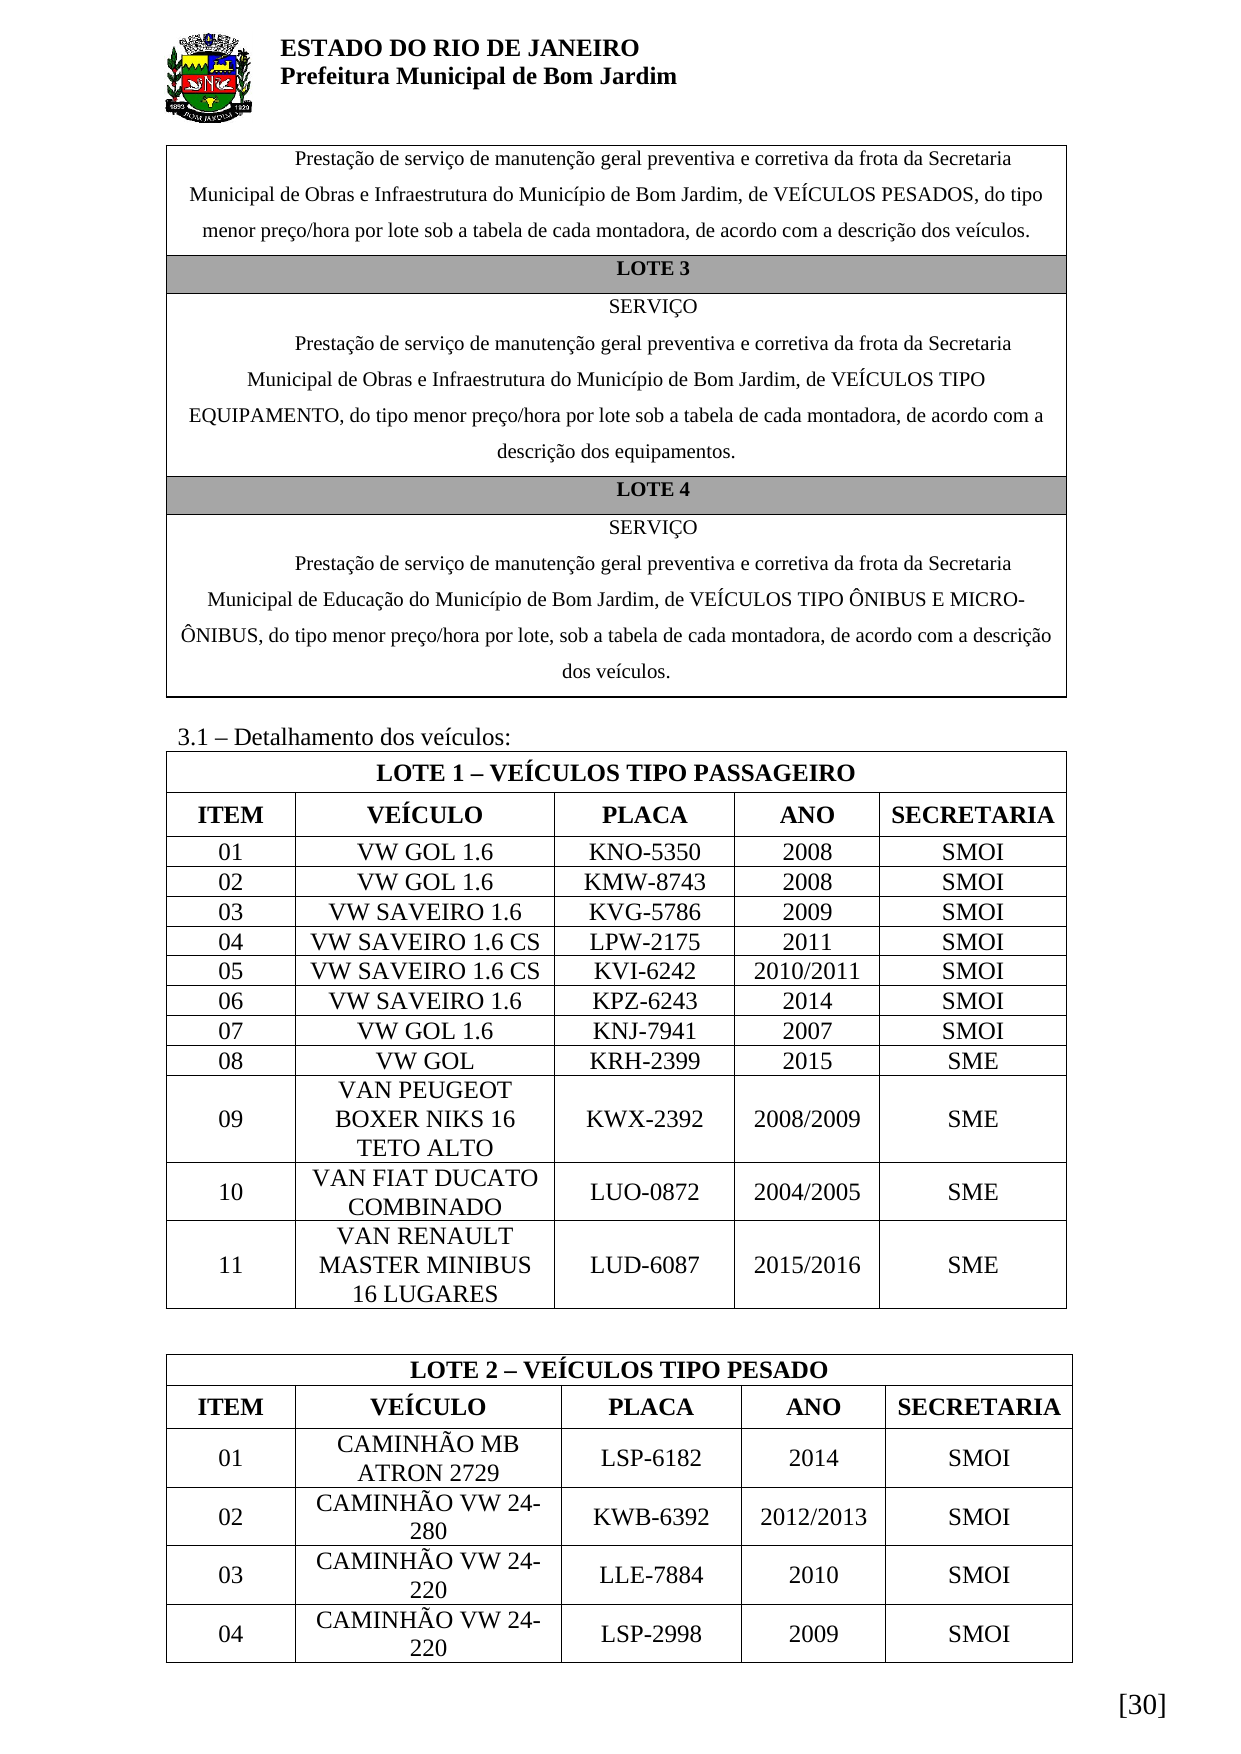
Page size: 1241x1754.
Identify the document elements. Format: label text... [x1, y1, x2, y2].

table_cell VW GOL 1.6 [296, 837, 554, 866]
table_cell VAN PEUGEOT BOXER NIKS 16 TETO ALTO [296, 1076, 554, 1162]
table_cell VW GOL 1.6 [296, 1016, 554, 1045]
table_cell VW SAVEIRO 1.6 [296, 897, 554, 926]
table_cell VW SAVEIRO 1.6 CS [296, 927, 554, 955]
table_cell 2010 [742, 1546, 885, 1604]
table_cell VW GOL [296, 1046, 554, 1074]
table_cell 2008 [735, 837, 879, 866]
table_cell KWX-2392 [555, 1076, 734, 1162]
table_cell SECRETARIA [886, 1386, 1072, 1428]
table_cell CAMINHÃO MB ATRON 2729 [296, 1429, 561, 1487]
table_cell VW GOL 1.6 [296, 867, 554, 896]
table_cell 2008 [735, 867, 879, 896]
table_cell LPW-2175 [555, 927, 734, 955]
table_cell SMOI [886, 1546, 1072, 1604]
table_cell ITEM [167, 1386, 295, 1428]
table_cell 02 [167, 1488, 295, 1545]
table_cell SME [880, 1076, 1066, 1162]
table_cell 2012/2013 [742, 1488, 885, 1545]
table_cell 2014 [742, 1429, 885, 1487]
table_cell KVG-5786 [555, 897, 734, 926]
table_cell KPZ-6243 [555, 986, 734, 1015]
table_cell ANO [735, 793, 879, 836]
table_cell LSP-6182 [562, 1429, 741, 1487]
table_header LOTE 2 – VEÍCULOS TIPO PESADO [167, 1355, 1072, 1385]
table_cell 06 [167, 986, 295, 1015]
table_cell 01 [167, 837, 295, 866]
table_cell 08 [167, 1046, 295, 1074]
table_cell LOTE 3 [167, 256, 1066, 293]
table_cell KMW-8743 [555, 867, 734, 896]
picture [163, 31, 253, 123]
table_cell KNJ-7941 [555, 1016, 734, 1045]
table_cell 07 [167, 1016, 295, 1045]
table_cell SMOI [880, 986, 1066, 1015]
table_cell 2008/2009 [735, 1076, 879, 1162]
table_cell 2015/2016 [735, 1221, 879, 1308]
table_cell 11 [167, 1221, 295, 1308]
table_cell SME [880, 1221, 1066, 1308]
table_cell KNO-5350 [555, 837, 734, 866]
table_cell SMOI [880, 927, 1066, 955]
table_cell KWB-6392 [562, 1488, 741, 1545]
table_cell SERVIÇO Prestação de serviço de manutenção geral preventiva e corretiva da frota da Secretaria Municipal de Educação do Município de Bom Jardim, de VEÍCULOS TIPO ÔNIBUS E MICRO-ÔNIBUS, do tipo menor preço/hora por lote, sob a tabela de cada montadora, de acordo com a descrição dos veículos. [167, 515, 1066, 696]
table_cell LOTE 4 [167, 477, 1066, 514]
table_cell SMOI [886, 1429, 1072, 1487]
table_cell ANO [742, 1386, 885, 1428]
table_cell PLACA [562, 1386, 741, 1428]
table_cell 2007 [735, 1016, 879, 1045]
table_cell SME [880, 1163, 1066, 1220]
table_cell LUD-6087 [555, 1221, 734, 1308]
table_cell 03 [167, 897, 295, 926]
table_cell 2004/2005 [735, 1163, 879, 1220]
table_cell KVI-6242 [555, 956, 734, 985]
table_cell 02 [167, 867, 295, 896]
table_cell 09 [167, 1076, 295, 1162]
table_cell VW SAVEIRO 1.6 [296, 986, 554, 1015]
table_cell CAMINHÃO VW 24-220 [296, 1605, 561, 1662]
table_cell 10 [167, 1163, 295, 1220]
table_cell SMOI [880, 897, 1066, 926]
table_cell 2011 [735, 927, 879, 955]
table_cell 2009 [742, 1605, 885, 1662]
table_cell CAMINHÃO VW 24-280 [296, 1488, 561, 1545]
table_cell SECRETARIA [880, 793, 1066, 836]
table_cell ITEM [167, 793, 295, 836]
table_cell 2015 [735, 1046, 879, 1074]
table_cell SME [880, 1046, 1066, 1074]
table_cell SERVIÇO Prestação de serviço de manutenção geral preventiva e corretiva da frota da Secretaria Municipal de Obras e Infraestrutura do Município de Bom Jardim, de VEÍCULOS TIPO EQUIPAMENTO, do tipo menor preço/hora por lote sob a tabela de cada montadora, de acordo com a descrição dos equipamentos. [167, 294, 1066, 476]
table_cell LSP-2998 [562, 1605, 741, 1662]
table_cell VEÍCULO [296, 793, 554, 836]
table_cell 03 [167, 1546, 295, 1604]
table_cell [167, 146, 1066, 255]
table_cell 01 [167, 1429, 295, 1487]
table_cell 04 [167, 927, 295, 955]
table_cell VAN FIAT DUCATO COMBINADO [296, 1163, 554, 1220]
table_cell 05 [167, 956, 295, 985]
table_cell VAN RENAULT MASTER MINIBUS 16 LUGARES [296, 1221, 554, 1308]
list 3.1 – Detalhamento dos veículos: [177, 722, 1166, 751]
table_cell LUO-0872 [555, 1163, 734, 1220]
table_cell VW SAVEIRO 1.6 CS [296, 956, 554, 985]
table_cell LLE-7884 [562, 1546, 741, 1604]
table_header LOTE 1 – VEÍCULOS TIPO PASSAGEIRO [167, 752, 1066, 792]
table_cell CAMINHÃO VW 24-220 [296, 1546, 561, 1604]
table_cell 2010/2011 [735, 956, 879, 985]
table_cell SMOI [880, 1016, 1066, 1045]
table_cell VEÍCULO [296, 1386, 561, 1428]
table_cell 04 [167, 1605, 295, 1662]
table_cell 2014 [735, 986, 879, 1015]
table_cell SMOI [880, 956, 1066, 985]
table_cell 2009 [735, 897, 879, 926]
table_cell SMOI [880, 867, 1066, 896]
table_cell SMOI [886, 1605, 1072, 1662]
table_cell SMOI [886, 1488, 1072, 1545]
table_cell SMOI [880, 837, 1066, 866]
table_cell KRH-2399 [555, 1046, 734, 1074]
table_cell PLACA [555, 793, 734, 836]
